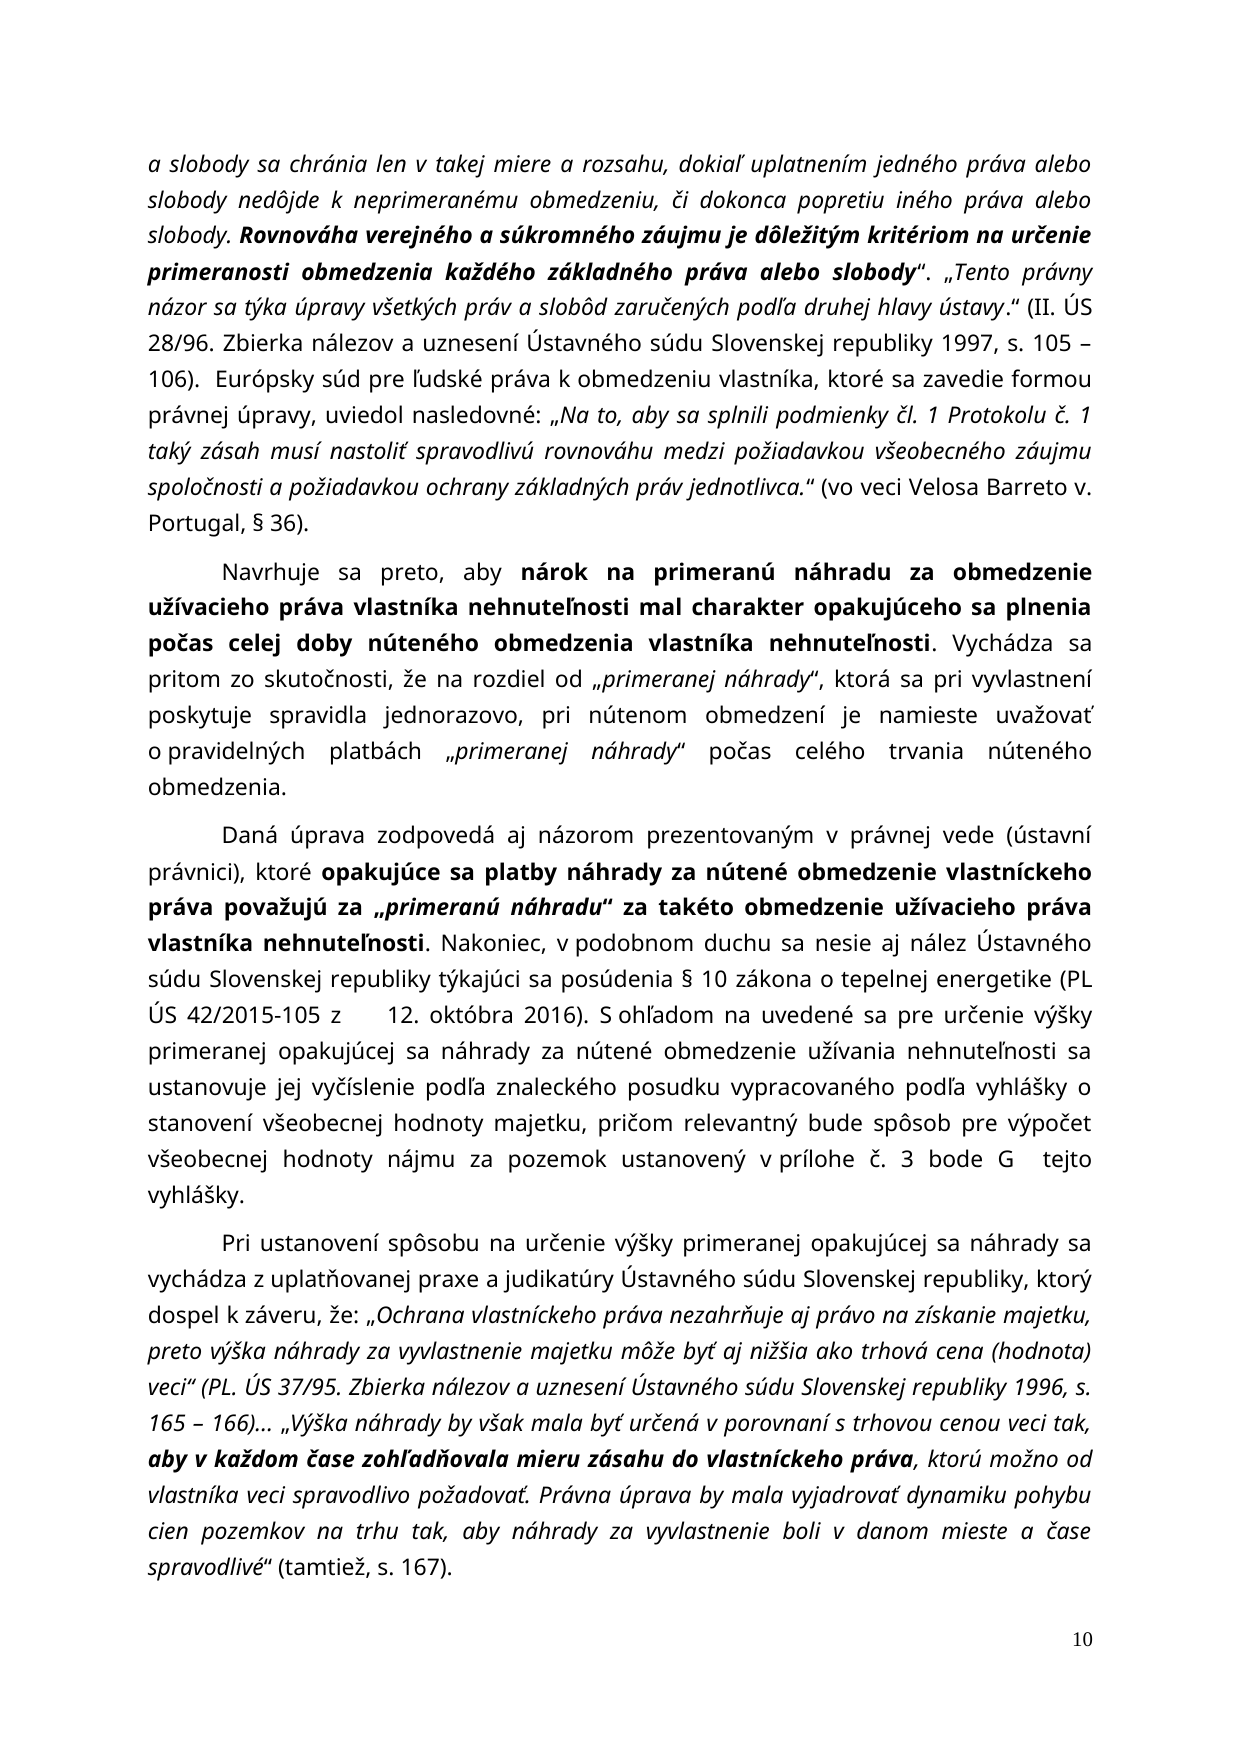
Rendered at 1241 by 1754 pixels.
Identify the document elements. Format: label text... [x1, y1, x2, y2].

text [148, 148, 1093, 538]
text Navrhuje sa preto, aby nárok na primeranú náhradu za obmedzenie užívacieho práva vlastníka nehnuteľnosti mal charakter opakujúceho sa plnenia počas celej doby núteného obmedzenia vlastníka nehnuteľnosti. Vychádza sa pritom zo skutočnosti, že na rozdiel od „primeranej náhrady“, ktorá sa pri vyvlastnení poskytuje spravidla jednorazovo, pri nútenom obmedzení je namieste uvažovať o pravidelných platbách „primeranej náhrady“ počas celého trvania núteného obmedzenia. [148, 555, 1093, 802]
text Pri ustanovení spôsobu na určenie výšky primeranej opakujúcej sa náhrady sa vychádza z uplatňovanej praxe a judikatúry Ústavného súdu Slovenskej republiky, ktorý dospel k záveru, že: „Ochrana vlastníckeho práva nezahrňuje aj právo na získanie majetku, preto výška náhrady za vyvlastnenie majetku môže byť aj nižšia ako trhová cena (hodnota) veci“ (PL. ÚS 37/95. Zbierka nálezov a uznesení Ústavného súdu Slovenskej republiky 1996, s. 165 – 166)... „Výška náhrady by však mala byť určená v porovnaní s trhovou cenou veci tak, aby v každom čase zohľadňovala mieru zásahu do vlastníckeho práva, ktorú možno od vlastníka veci spravodlivo požadovať. Právna úprava by mala vyjadrovať dynamiku pohybu cien pozemkov na trhu tak, aby náhrady za vyvlastnenie boli v danom mieste a čase spravodlivé“ (tamtiež, s. 167). [148, 1227, 1093, 1582]
text Daná úprava zodpovedá aj názorom prezentovaným v právnej vede (ústavní právnici), ktoré opakujúce sa platby náhrady za nútené obmedzenie vlastníckeho práva považujú za „primeranú náhradu“ za takéto obmedzenie užívacieho práva vlastníka nehnuteľnosti. Nakoniec, v podobnom duchu sa nesie aj nález Ústavného súdu Slovenskej republiky týkajúci sa posúdenia § 10 zákona o tepelnej energetike (PL ÚS 42/2015-105 z 12. októbra 2016). S ohľadom na uvedené sa pre určenie výšky primeranej opakujúcej sa náhrady za nútené obmedzenie užívania nehnuteľnosti sa ustanovuje jej vyčíslenie podľa znaleckého posudku vypracovaného podľa vyhlášky o stanovení všeobecnej hodnoty majetku, pričom relevantný bude spôsob pre výpočet všeobecnej hodnoty nájmu za pozemok ustanovený v prílohe č. 3 bode G tejto vyhlášky. [148, 819, 1093, 1210]
